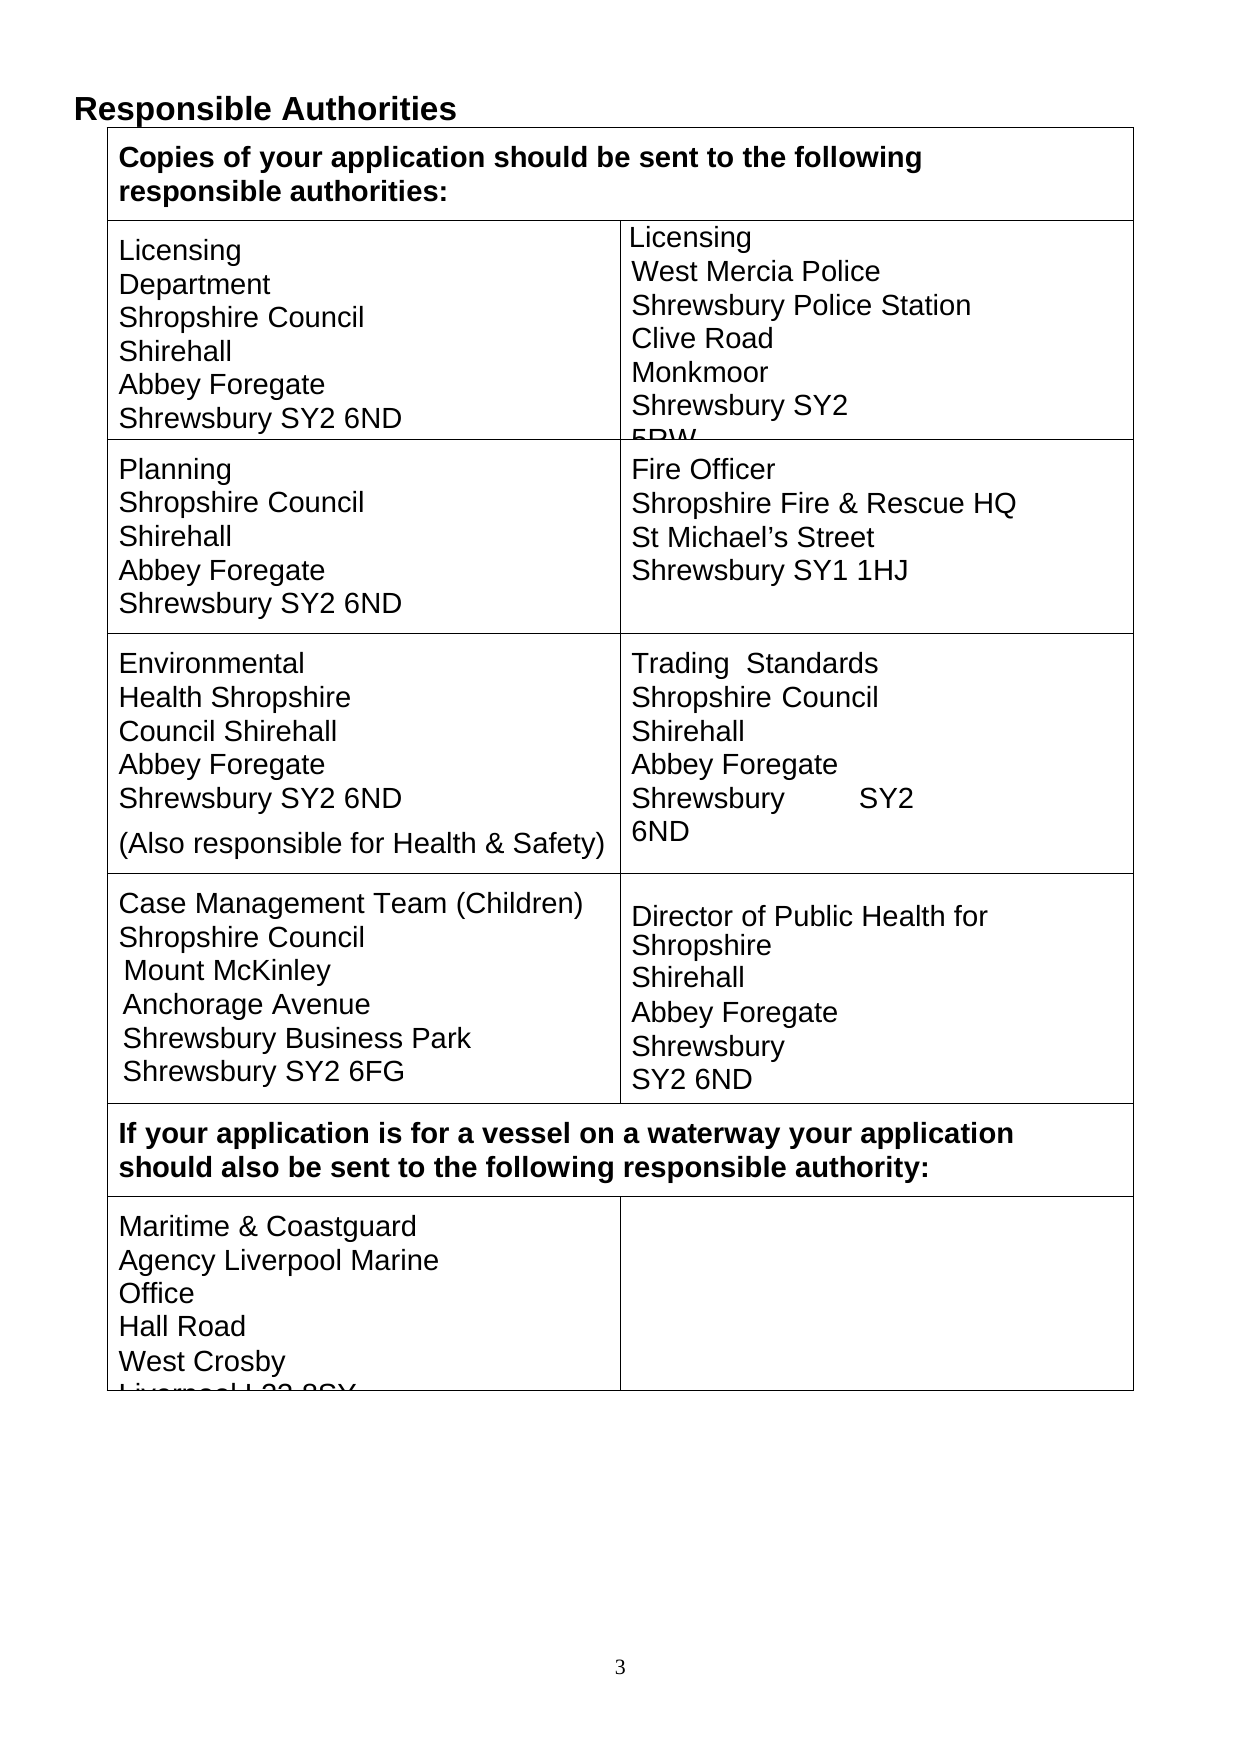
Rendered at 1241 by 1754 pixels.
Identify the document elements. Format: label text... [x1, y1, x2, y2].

table_cell If your application is for a vessel on a waterway your application should also be sent to the following responsible authority: [108, 1104, 1133, 1196]
table_cell Licensing Department Shropshire Council Shirehall Abbey Foregate Shrewsbury SY2 6ND [108, 221, 620, 439]
table_cell Maritime & Coastguard Agency Liverpool Marine Office Hall Road West Crosby Liverpool L23 8SY [108, 1197, 620, 1390]
table_cell Director of Public Health for Shropshire Shirehall Abbey Foregate Shrewsbury SY2 6ND [621, 874, 1133, 1103]
table_cell Licensing West Mercia Police Shrewsbury Police Station Clive Road Monkmoor Shrewsbury SY2 5RW [621, 221, 1133, 439]
table_header Copies of your application should be sent to the following responsible authorities: [108, 128, 1133, 220]
table_cell Case Management Team (Children) Shropshire Council Mount McKinley Anchorage Avenue Shrewsbury Business Park Shrewsbury SY2 6FG [108, 874, 620, 1103]
table_cell [621, 1197, 1133, 1390]
table_cell Fire Officer Shropshire Fire & Rescue HQ St Michael’s Street Shrewsbury SY1 1HJ [621, 440, 1133, 633]
table_cell Trading Standards Shropshire Council Shirehall Abbey Foregate Shrewsbury SY2 6ND [621, 634, 1133, 873]
text Responsible Authorities [74, 89, 1122, 127]
table_cell Planning Shropshire Council Shirehall Abbey Foregate Shrewsbury SY2 6ND [108, 440, 620, 633]
table_cell Environmental Health Shropshire Council Shirehall Abbey Foregate Shrewsbury SY2 6ND (Also responsible for Health & Safety) [108, 634, 620, 873]
